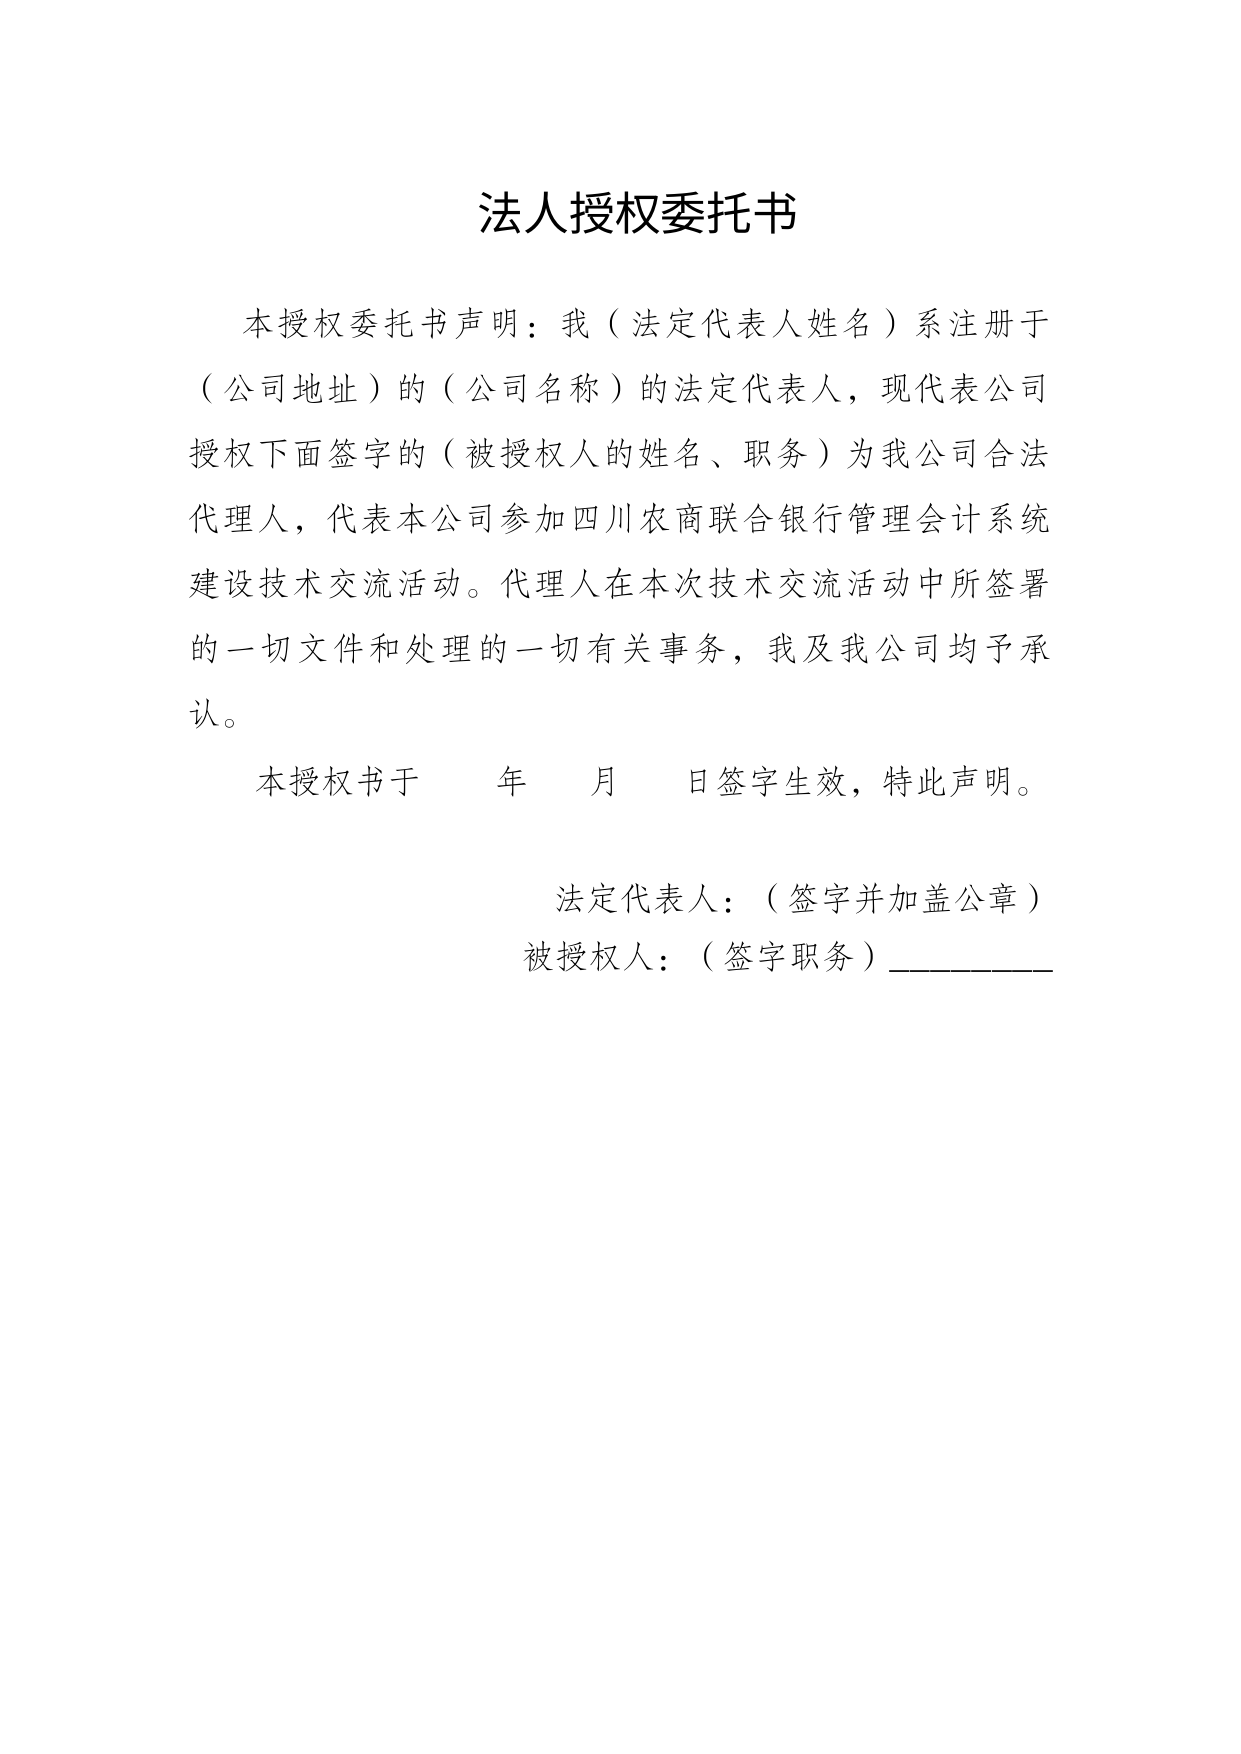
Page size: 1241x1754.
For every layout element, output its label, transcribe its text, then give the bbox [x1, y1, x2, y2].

text 法人授权委托书 [187, 162, 1053, 259]
text ​被授权人：（签字职务）________ [187, 922, 1053, 980]
text 法定代表人：（签字并加盖公章） [187, 864, 1053, 922]
text 本授权书于 年 月 日签字生效，特此声明。 [187, 747, 1053, 805]
text 本授权委托书声明：我（法定代表人姓名）系注册于（公司地址）的（公司名称）的法定代表人，现代表公司授权下面签字的（被授权人的姓名、职务）为我公司合法代理人，代表本公司参加四川农商联合银行管理会计系统建设技术交流活动。代理人在本次技术交流活动中所签署的一切文件和处理的一切有关事务，我及我公司均予承认。 [187, 292, 1053, 747]
